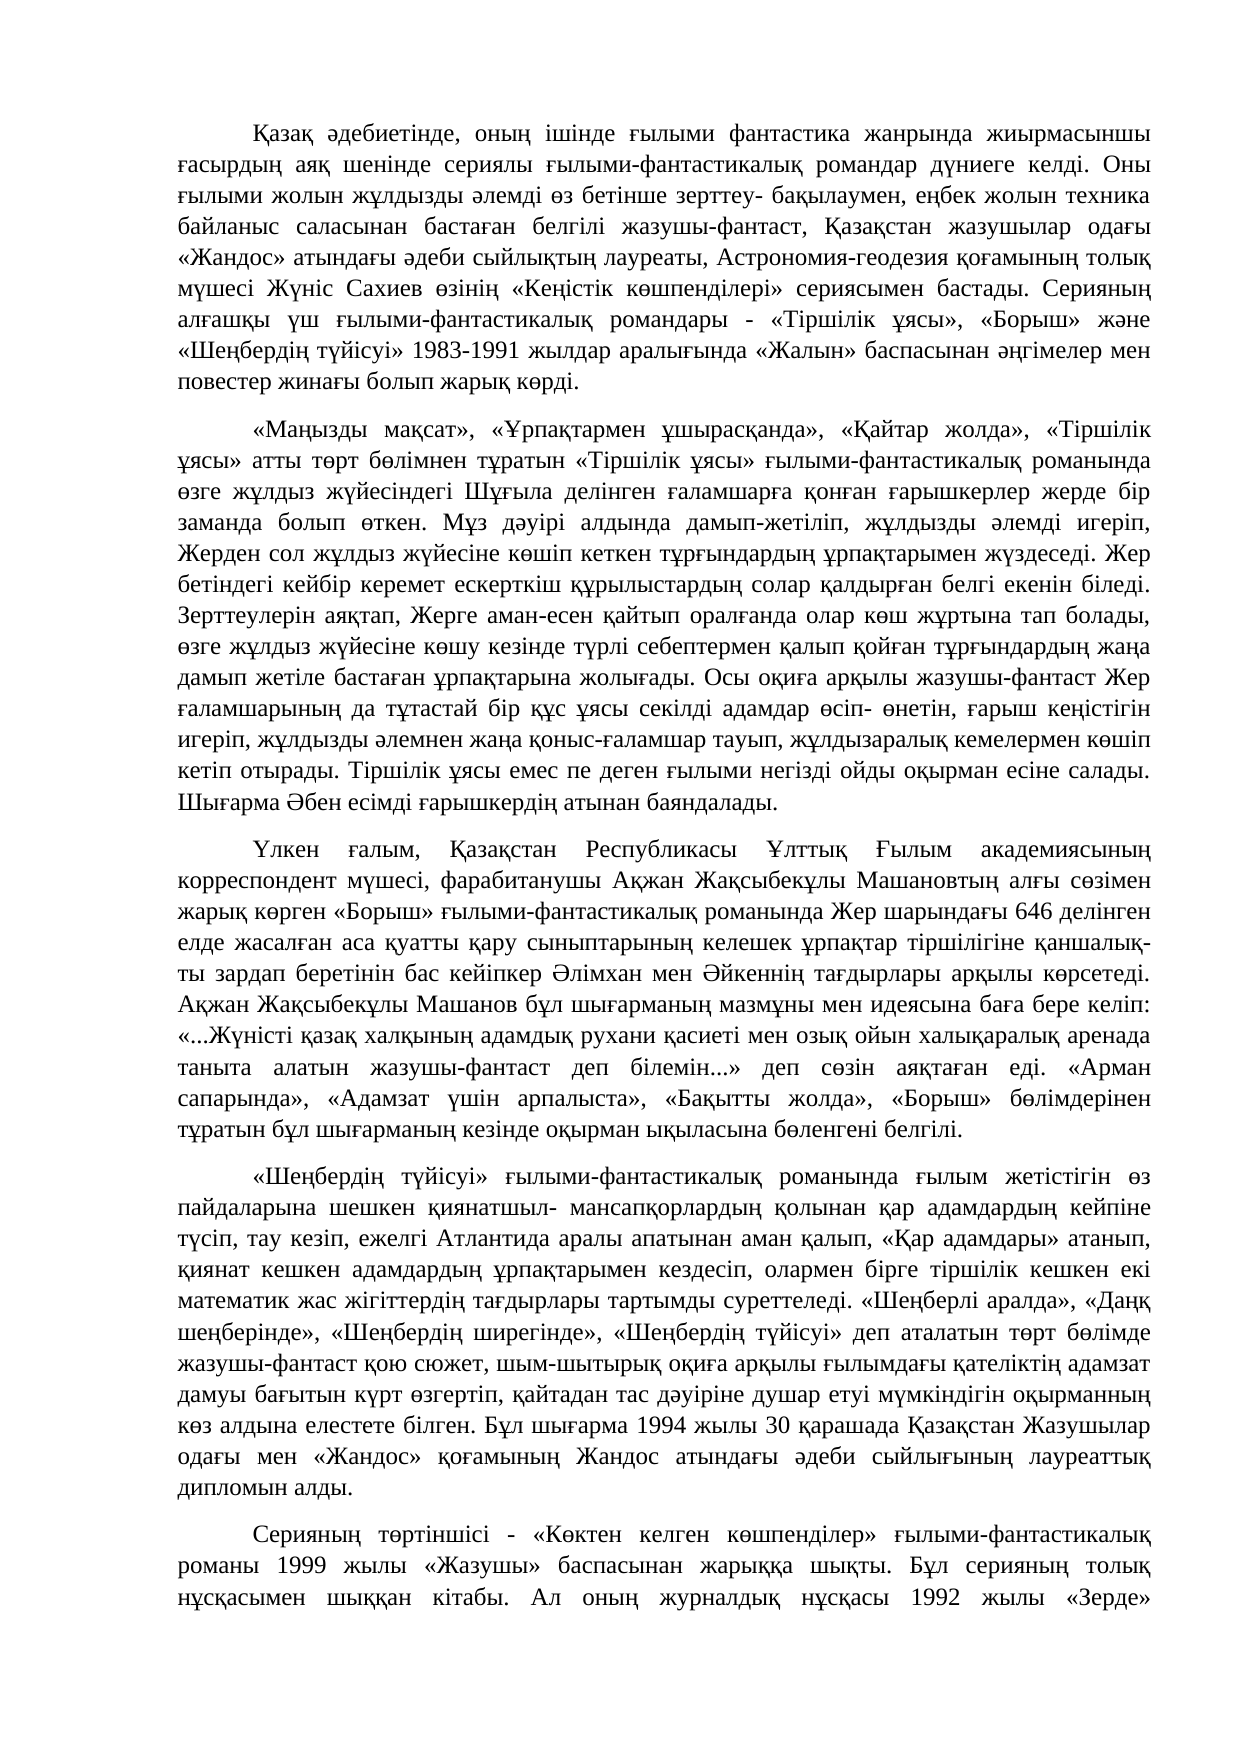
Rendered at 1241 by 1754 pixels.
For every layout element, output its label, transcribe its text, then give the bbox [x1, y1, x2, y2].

text Қазақ әдебиетінде, оның ішінде ғылыми фантастика жанрында жиырмасыншы ғасырдың аяқ шенінде сериялы ғылыми-фантастикалық романдар дүниеге келді. Оны ғылыми жолын жұлдызды әлемді өз бетінше зерттеу- бақылаумен, еңбек жолын техника байланыс саласынан бастаған белгілі жазушы-фантаст, Қазақстан жазушылар одағы «Жандос» атындағы әдеби сыйлықтың лауреаты, Астрономия-геодезия қоғамының толық мүшесі Жүніс Сахиев өзінің «Кеңістік көшпенділері» сериясымен бастады. Серияның алғашқы үш ғылыми-фантастикалық романдары - «Тіршілік ұясы», «Борыш» және «Шеңбердің түйісуі» 1983-1991 жылдар аралығында «Жалын» баспасынан әңгімелер мен повестер жинағы болып жарық көрді. [177, 118, 1152, 395]
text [177, 1519, 1152, 1610]
text «Шеңбердің түйісуі» ғылыми-фантастикалық романында ғылым жетістігін өз пайдаларына шешкен қиянатшыл- мансапқорлардың қолынан қар адамдардың кейпіне түсіп, тау кезіп, ежелгі Атлантида аралы апатынан аман қалып, «Қар адамдары» атанып, қиянат кешкен адамдардың ұрпақтарымен кездесіп, олармен бірге тіршілік кешкен екі математик жас жігіттердің тағдырлары тартымды суреттеледі. «Шеңберлі аралда», «Даңқ шеңберінде», «Шеңбердің ширегінде», «Шеңбердің түйісуі» деп аталатын төрт бөлімде жазушы-фантаст қою сюжет, шым-шытырық оқиға арқылы ғылымдағы қателіктің адамзат дамуы бағытын күрт өзгертіп, қайтадан тас дәуіріне душар етуі мүмкіндігін оқырманның көз алдына елестете білген. Бұл шығарма 1994 жылы 30 қарашада Қазақстан Жазушылар одағы мен «Жандос» қоғамының Жандос атындағы әдеби сыйлығының лауреаттық дипломын алды. [177, 1161, 1152, 1501]
text «Маңызды мақсат», «Ұрпақтармен ұшырасқанда», «Қайтар жолда», «Тіршілік ұясы» атты төрт бөлімнен тұратын «Тіршілік ұясы» ғылыми-фантастикалық романында өзге жұлдыз жүйесіндегі Шұғыла делінген ғаламшарға қонған ғарышкерлер жерде бір заманда болып өткен. Мұз дәуірі алдында дамып-жетіліп, жұлдызды әлемді игеріп, Жерден сол жұлдыз жүйесіне көшіп кеткен тұрғындардың ұрпақтарымен жүздеседі. Жер бетіндегі кейбір керемет ескерткіш құрылыстардың солар қалдырған белгі екенін біледі. Зерттеулерін аяқтап, Жерге аман-есен қайтып оралғанда олар көш жұртына тап болады, өзге жұлдыз жүйесіне көшу кезінде түрлі себептермен қалып қойған тұрғындардың жаңа дамып жетіле бастаған ұрпақтарына жолығады. Осы оқиға арқылы жазушы-фантаст Жер ғаламшарының да тұтастай бір құс ұясы секілді адамдар өсіп- өнетін, ғарыш кеңістігін игеріп, жұлдызды әлемнен жаңа қоныс-ғаламшар тауып, жұлдызаралық кемелермен көшіп кетіп отырады. Тіршілік ұясы емес пе деген ғылыми негізді ойды оқырман есіне салады. Шығарма Әбен есімді ғарышкердің атынан баяндалады. [177, 414, 1152, 815]
text Үлкен ғалым, Қазақстан Республикасы Ұлттық Ғылым академиясының корреспондент мүшесі, фарабитанушы Ақжан Жақсыбекұлы Машановтың алғы сөзімен жарық көрген «Борыш» ғылыми-фантастикалық романында Жер шарындағы 646 делінген елде жасалған аса қуатты қару сыныптарының келешек ұрпақтар тіршілігіне қаншалық- ты зардап беретінін бас кейіпкер Әлімхан мен Әйкеннің тағдырлары арқылы көрсетеді. Ақжан Жақсыбекұлы Машанов бұл шығарманың мазмұны мен идеясына баға бере келіп: «...Жүністі қазақ халқының адамдық рухани қасиеті мен озық ойын халықаралық аренада таныта алатын жазушы-фантаст деп білемін...» деп сөзін аяқтаған еді. «Арман сапарында», «Адамзат үшін арпалыста», «Бақытты жолда», «Борыш» бөлімдерінен тұратын бұл шығарманың кезінде оқырман ықыласына бөленгені белгілі. [177, 834, 1152, 1142]
